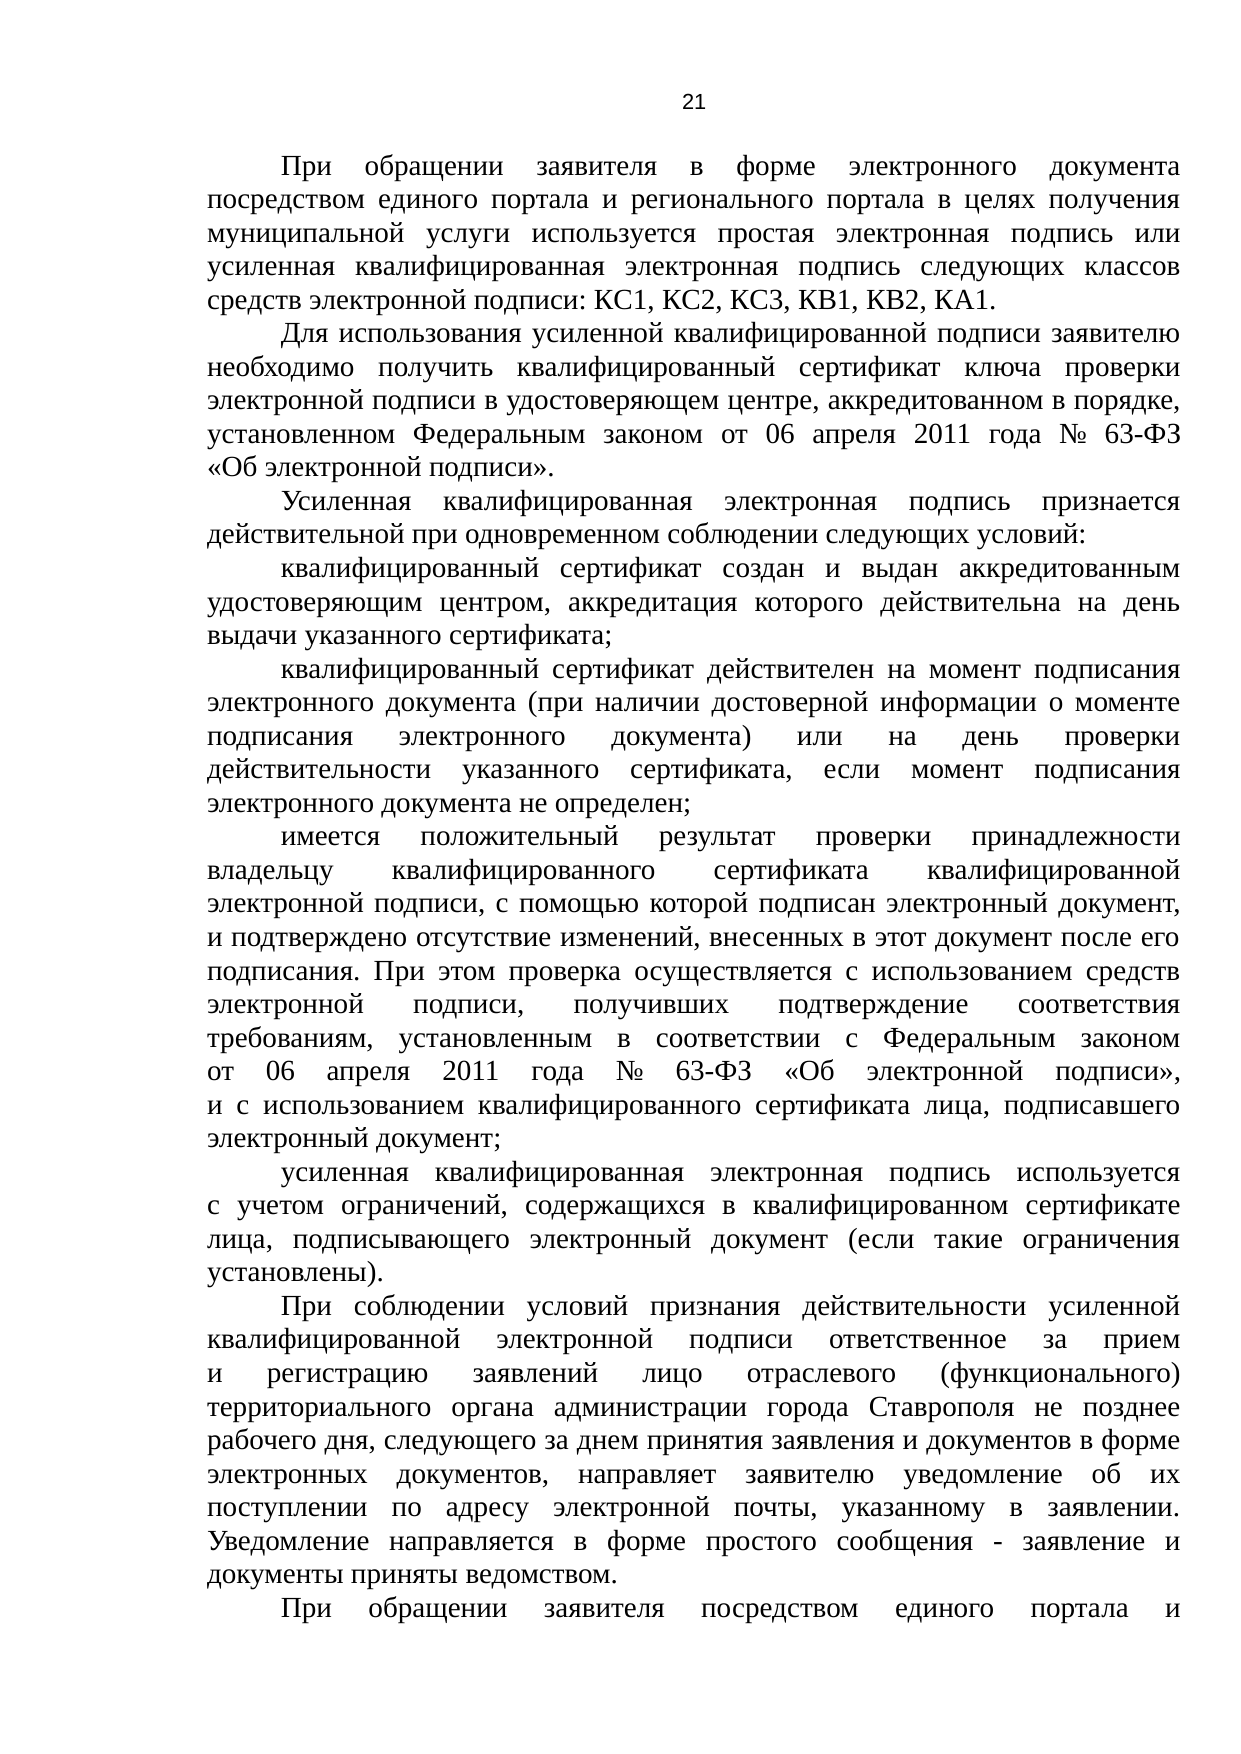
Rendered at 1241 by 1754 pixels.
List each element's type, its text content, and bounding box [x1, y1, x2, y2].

text При соблюдении условий признания действительности усиленной квалифицированной электронной подписи ответственное за прием и регистрацию заявлений лицо отраслевого (функционального) территориального органа администрации города Ставрополя не позднее рабочего дня, следующего за днем принятия заявления и документов в форме электронных документов, направляет заявителю уведомление об их поступлении по адресу электронной почты, указанному в заявлении. Уведомление направляется в форме простого сообщения - заявление и документы приняты ведомством. [207, 1288, 1181, 1590]
text квалифицированный сертификат действителен на момент подписания электронного документа (при наличии достоверной информации о моменте подписания электронного документа) или на день проверки действительности указанного сертификата, если момент подписания электронного документа не определен; [207, 651, 1181, 818]
text Усиленная квалифицированная электронная подпись признается действительной при одновременном соблюдении следующих условий: [207, 483, 1181, 550]
text имеется положительный результат проверки принадлежности владельцу квалифицированного сертификата квалифицированной электронной подписи, с помощью которой подписан электронный документ, и подтверждено отсутствие изменений, внесенных в этот документ после его подписания. При этом проверка осуществляется с использованием средств электронной подписи, получивших подтверждение соответствия требованиям, установленным в соответствии с Федеральным законом от 06 апреля 2011 года № 63-ФЗ «Об электронной подписи», и с использованием квалифицированного сертификата лица, подписавшего электронный документ; [207, 818, 1181, 1154]
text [207, 1590, 1181, 1623]
text квалифицированный сертификат создан и выдан аккредитованным удостоверяющим центром, аккредитация которого действительна на день выдачи указанного сертификата; [207, 550, 1181, 651]
text При обращении заявителя в форме электронного документа посредством единого портала и регионального портала в целях получения муниципальной услуги используется простая электронная подпись или усиленная квалифицированная электронная подпись следующих классов средств электронной подписи: КС1, КС2, КС3, КВ1, КВ2, КА1. [207, 148, 1181, 315]
text Для использования усиленной квалифицированной подписи заявителю необходимо получить квалифицированный сертификат ключа проверки электронной подписи в удостоверяющем центре, аккредитованном в порядке, установленном Федеральным законом от 06 апреля 2011 года № 63-ФЗ «Об электронной подписи». [207, 315, 1181, 483]
text усиленная квалифицированная электронная подпись используется с учетом ограничений, содержащихся в квалифицированном сертификате лица, подписывающего электронный документ (если такие ограничения установлены). [207, 1154, 1181, 1288]
